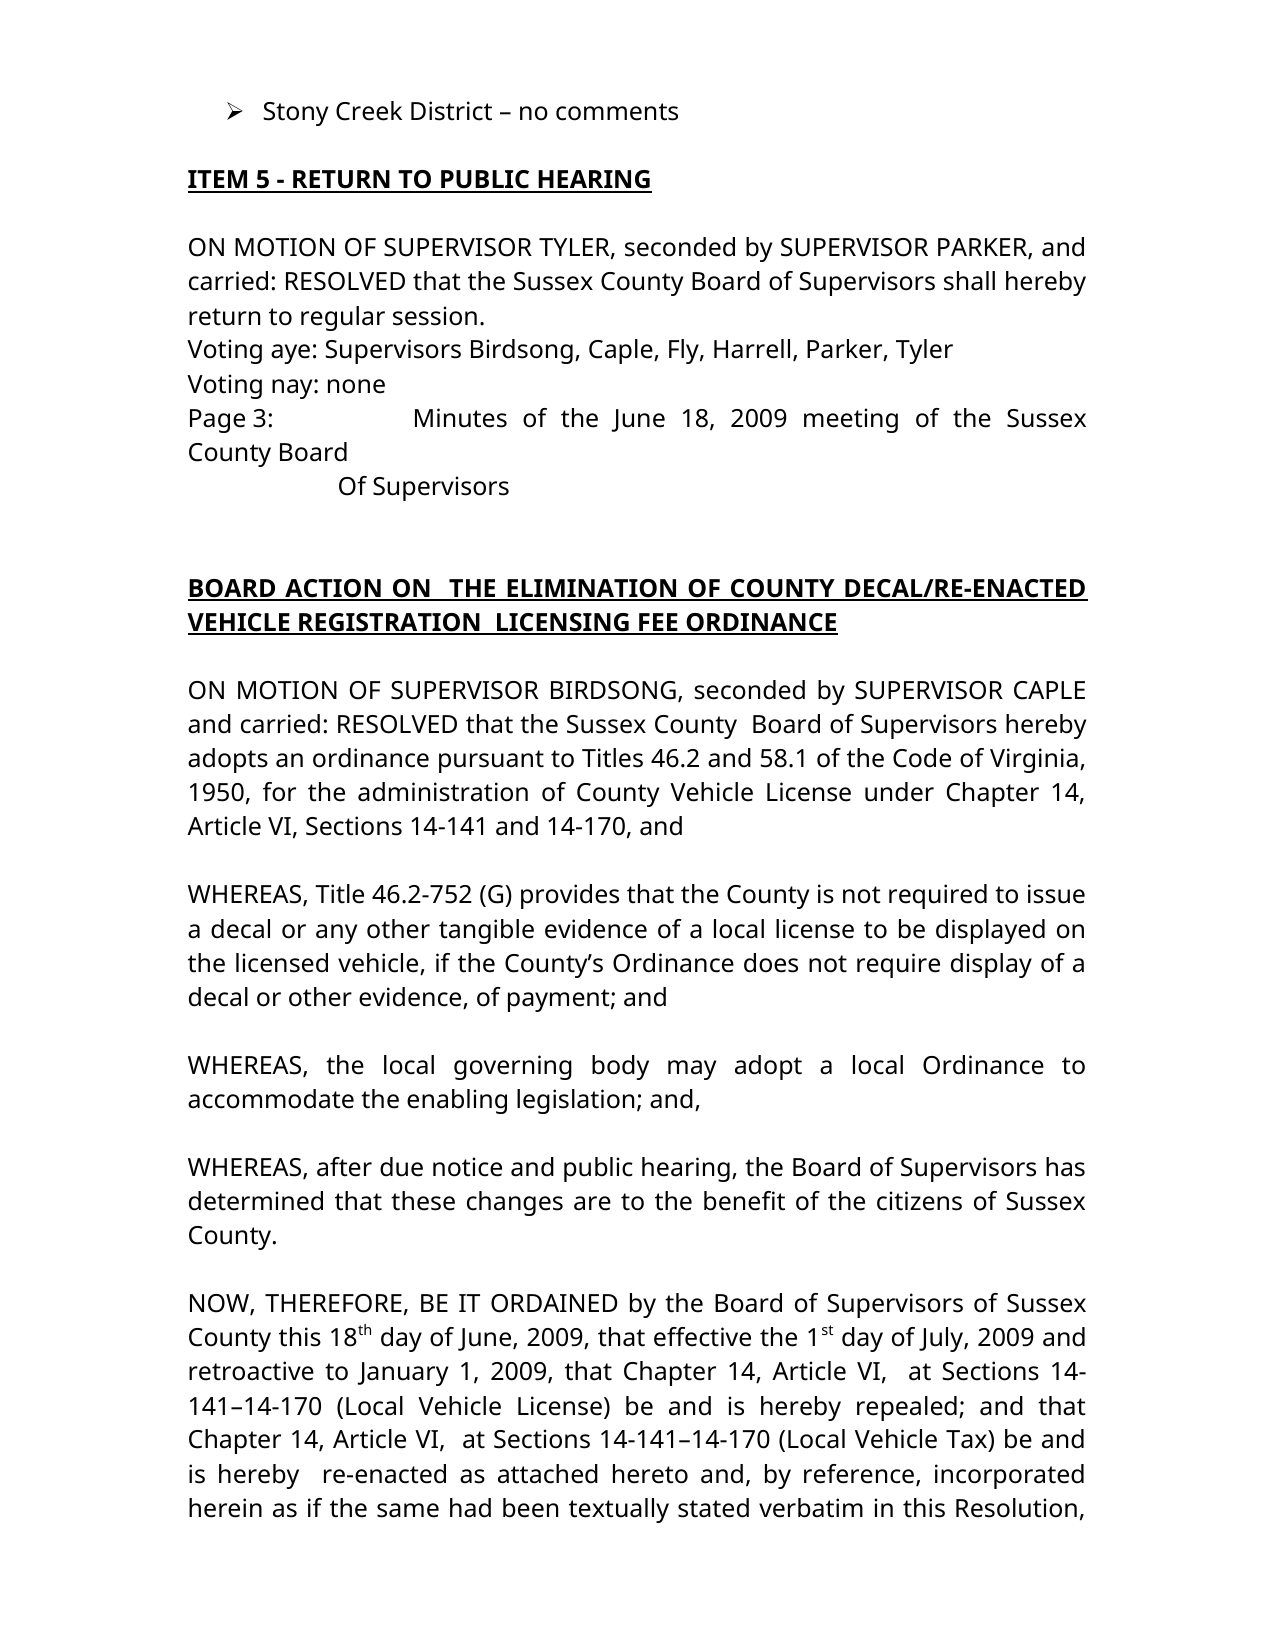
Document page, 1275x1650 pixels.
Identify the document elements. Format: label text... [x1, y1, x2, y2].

list Stony Creek District – no comments [225, 94, 1087, 128]
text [187, 1286, 1087, 1524]
text WHEREAS, Title 46.2-752 (G) provides that the County is not required to issue a decal or any other tangible evidence of a local license to be displayed on the licensed vehicle, if the County’s Ordinance does not require display of a decal or other evidence, of payment; and [187, 877, 1087, 1013]
text WHEREAS, after due notice and public hearing, the Board of Supervisors has determined that these changes are to the benefit of the citizens of . [187, 1150, 1087, 1252]
text BOARD ACTION ON THE ELIMINATION OF COUNTY DECAL/RE-ENACTED VEHICLE REGISTRATION LICENSING FEE ORDINANCE [187, 600, 1087, 639]
text Page 3: Minutes of the June 18, 2009 meeting of the Sussex County Board [187, 400, 1087, 468]
text ON MOTION OF SUPERVISOR TYLER, seconded by SUPERVISOR PARKER, and carried: RESOLVED that the Sussex County Board of Supervisors shall hereby return to regular session. [187, 230, 1087, 332]
text Voting aye: Supervisors Birdsong, Caple, Fly, Harrell, Parker, Tyler [187, 332, 1087, 366]
text ITEM 5 - RETURN TO PUBLIC HEARING [187, 162, 1087, 196]
text BOARD ACTION ON THE ELIMINATION OF COUNTY DECAL/RE-ENACTED VEHICLE REGISTRATION LICENSING FEE ORDINANCE [187, 571, 1087, 599]
text ON MOTION OF SUPERVISOR BIRDSONG, seconded by SUPERVISOR CAPLE and carried: RESOLVED that the Sussex County Board of Supervisors hereby adopts an ordinance pursuant to Titles 46.2 and 58.1 of the Code of Virginia, 1950, for the administration of County Vehicle License under Chapter 14, Article VI, Sections 14-141 and 14-170, and [187, 673, 1087, 843]
text WHEREAS, the local governing body may adopt a local Ordinance to accommodate the enabling legislation; and, [187, 1047, 1087, 1116]
text Of Supervisors [187, 468, 1087, 502]
text Voting nay: none [187, 366, 1087, 400]
